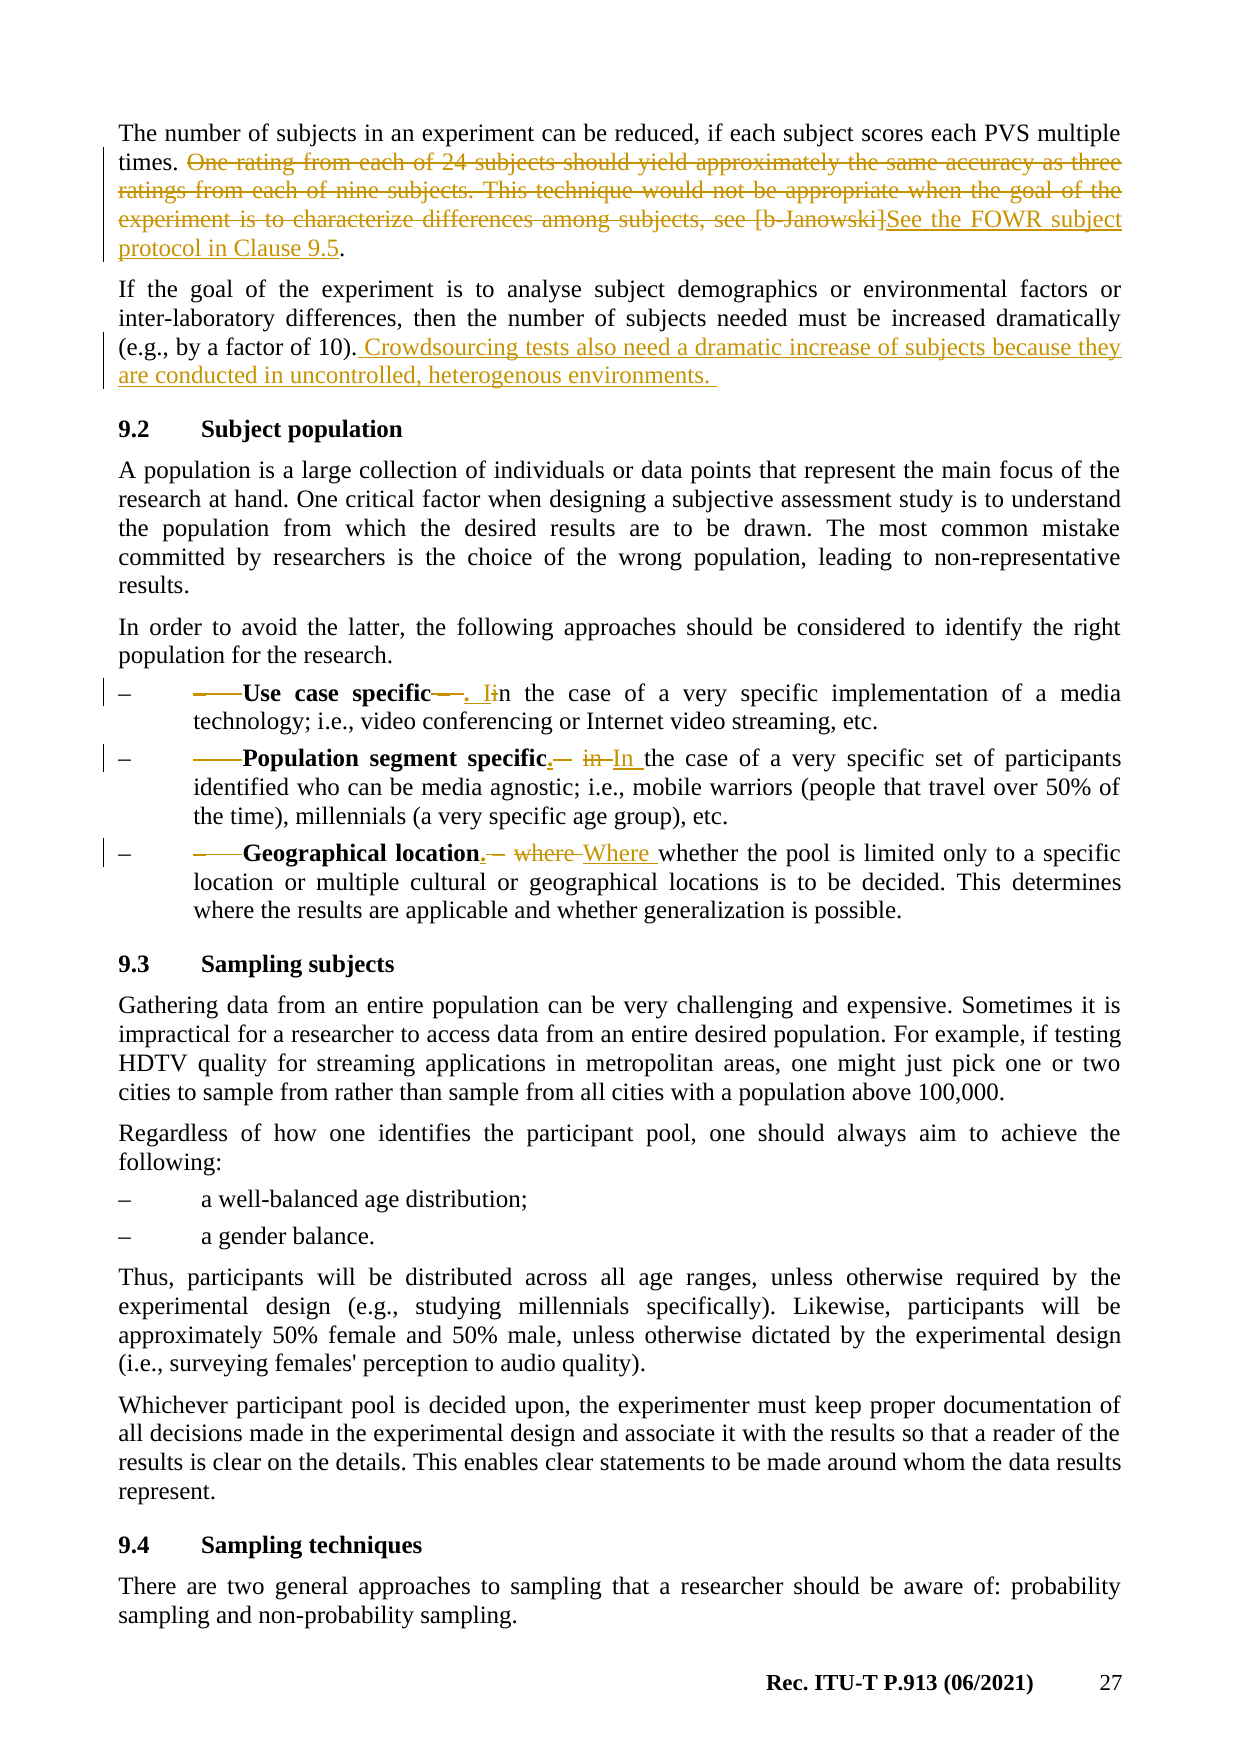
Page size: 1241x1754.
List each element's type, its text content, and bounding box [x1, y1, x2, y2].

text The number of subjects in an experiment can be reduced, if each subject scores each PVS multiple times. . [118, 193, 1122, 262]
text The number of subjects in an experiment can be reduced, if each subject scores each PVS multiple times. . [118, 118, 1122, 191]
text Thus, participants will be distributed across all age ranges, unless otherwise required by the experimental design (e.g., studying millennials specifically). Likewise, participants will be approximately 50% female and 50% male, unless otherwise dictated by the experimental design (i.e., surveying females' perception to audio quality). [118, 1262, 1122, 1377]
text Regardless of how one identifies the participant pool, one should always aim to achieve the following: [118, 1118, 1122, 1176]
subtitle 9.3 Sampling subjects [118, 949, 1122, 978]
text Whichever participant pool is decided upon, the experimenter must keep proper documentation of all decisions made in the experimental design and associate it with the results so that a reader of the results is clear on the details. This enables clear statements to be made around whom the data results represent. [118, 1390, 1122, 1505]
text There are two general approaches to sampling that a researcher should be aware of: probability sampling and non-probability sampling. [118, 1571, 1122, 1628]
text – a well-balanced age distribution; [118, 1184, 1122, 1213]
text If the goal of the experiment is to analyse subject demographics or environmental factors or inter-laboratory differences, then the number of subjects needed must be increased dramatically (e.g., by a factor of 10). [118, 274, 1122, 389]
text In order to avoid the latter, the following approaches should be considered to identify the right population for the research. [118, 612, 1122, 669]
subtitle 9.2 Subject population [118, 414, 1122, 443]
text – a gender balance. [118, 1221, 1122, 1250]
list Use case specificn the case of a very specific implementation of a media technology; i.e., video conferencing or Internet video streaming, etc. [118, 678, 1122, 735]
list Population segment specific the case of a very specific set of participants identified who can be media agnostic; i.e., mobile warriors (people that travel over 50% of the time), millennials (a very specific age group), etc. [118, 743, 1122, 830]
subtitle 9.4 Sampling techniques [118, 1530, 1122, 1558]
list Geographical location whether the pool is limited only to a specific location or multiple cultural or geographical locations is to be decided. This determines where the results are applicable and whether generalization is possible. [118, 838, 1122, 924]
text Gathering data from an entire population can be very challenging and expensive. Sometimes it is impractical for a researcher to access data from an entire desired population. For example, if testing HDTV quality for streaming applications in metropolitan areas, one might just pick one or two cities to sample from rather than sample from all cities with a population above 100,000. [118, 991, 1122, 1106]
text A population is a large collection of individuals or data points that represent the main focus of the research at hand. One critical factor when designing a subjective assessment study is to understand the population from which the desired results are to be drawn. The most common mistake committed by researchers is the choice of the wrong population, leading to non-representative results. [118, 456, 1122, 599]
